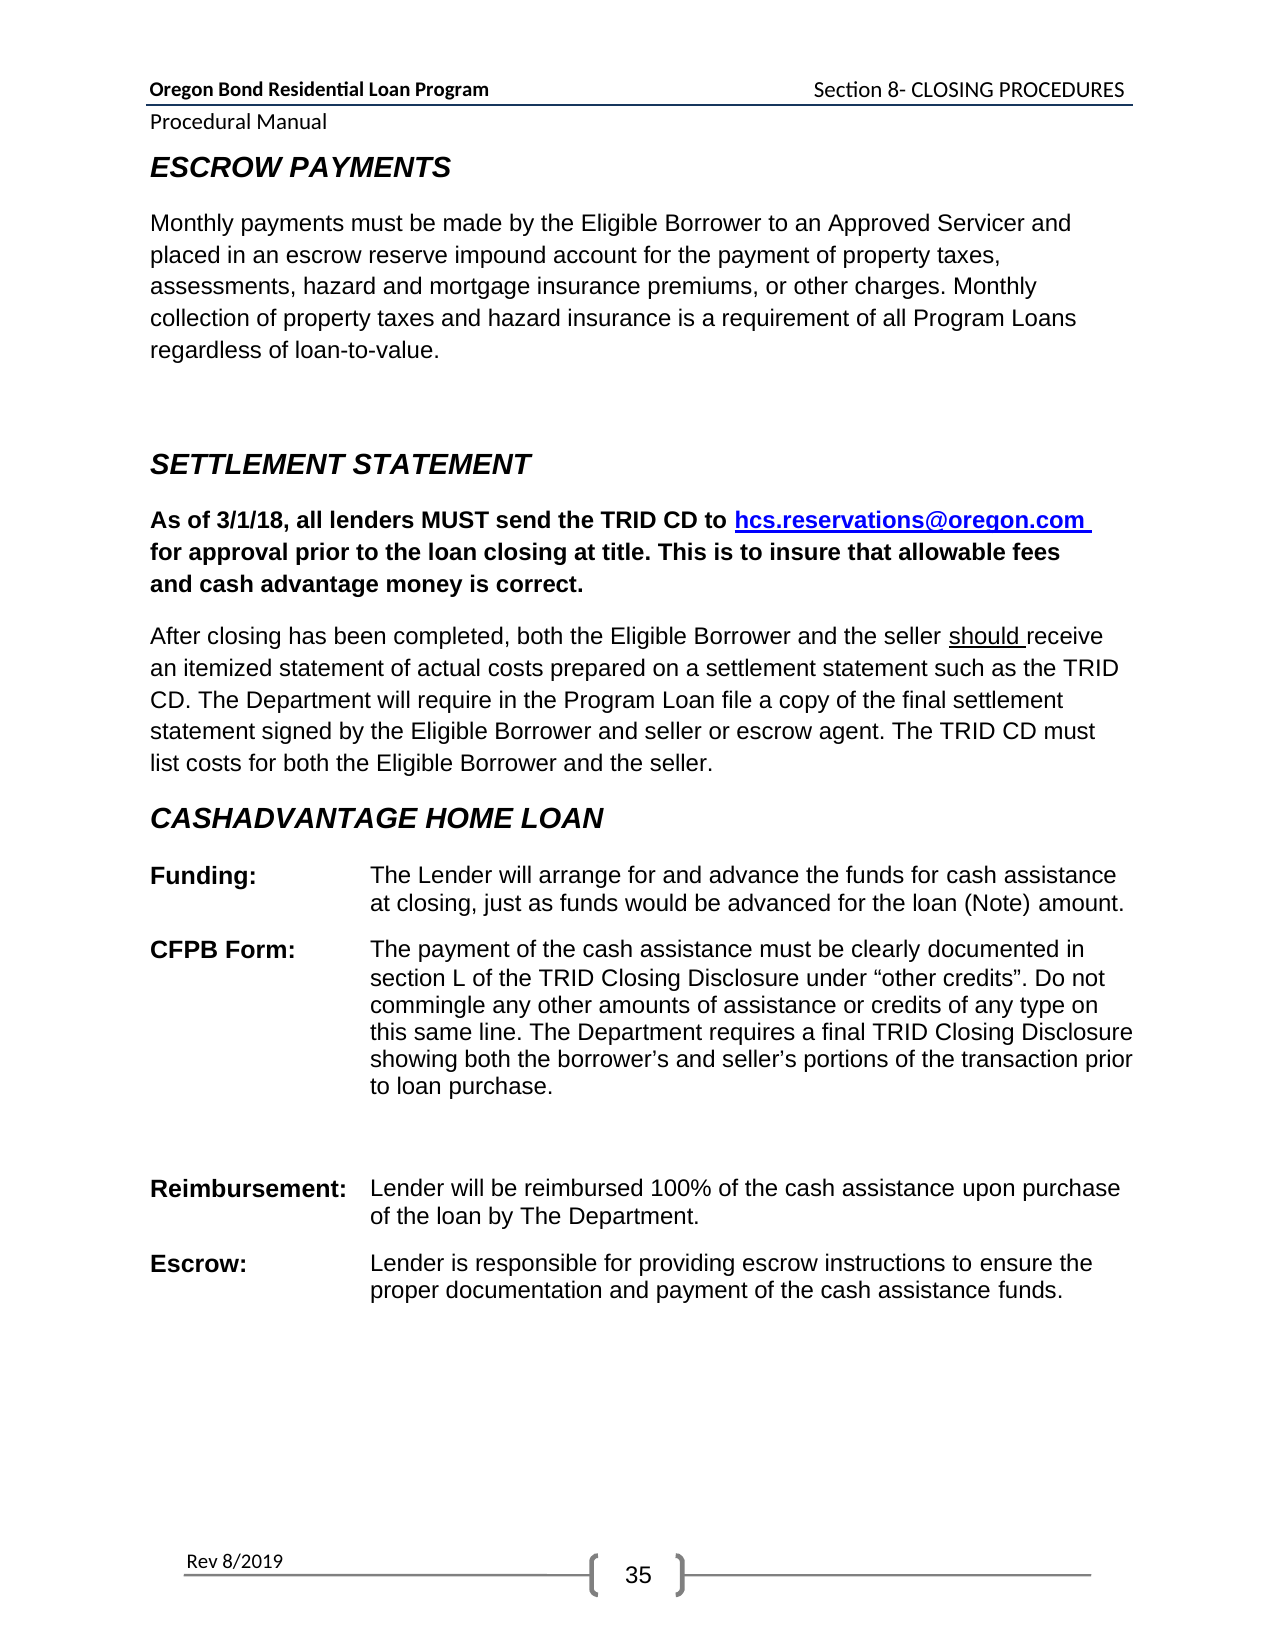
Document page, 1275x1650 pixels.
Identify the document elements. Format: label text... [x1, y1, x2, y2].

subtitle As of 3/1/18, all lenders MUST send the TRID CD to hcs.reservations@oregon.com for approval prior to the loan closing at title. This is to insure that allowable fees and cash advantage money is correct. [150, 506, 1109, 597]
subtitle SETTLEMENT STATEMENT [150, 447, 941, 481]
subtitle ESCROW PAYMENTS [150, 149, 941, 183]
text CFPB Form: The payment of the cash assistance must be clearly documented in section L of the TRID Closing Disclosure under “other credits”. Do not commingle any other amounts of assistance or credits of any type on this same line. The Department requires a final TRID Closing Disclosure showing both the borrower’s and seller’s portions of the transaction prior to loan purchase. [150, 936, 1135, 1099]
text Escrow: Lender is responsible for providing escrow instructions to ensure the proper documentation and payment of the cash assistance funds. [150, 1251, 1093, 1304]
text Funding: The Lender will arrange for and advance the funds for cash assistance at closing, just as funds would be advanced for the loan (Note) amount. [150, 863, 1125, 916]
text After closing has been completed, both the Eligible Borrower and the seller should receive an itemized statement of actual costs prepared on a settlement statement such as the TRID CD. The Department will require in the Program Loan file a copy of the final settlement statement signed by the Eligible Borrower and seller or escrow agent. The TRID CD must list costs for both the Eligible Borrower and the seller. [150, 622, 1123, 777]
text Reimbursement: Lender will be reimbursed 100% of the cash assistance upon purchase of the loan by The Department. [150, 1176, 1121, 1229]
text Monthly payments must be made by the Eligible Borrower to an Approved Servicer and placed in an escrow reserve impound account for the payment of property taxes, assessments, hazard and mortgage insurance premiums, or other charges. Monthly collection of property taxes and hazard insurance is a requirement of all Program Loans regardless of loan-to-value. [150, 209, 1080, 363]
subtitle CASHADVANTAGE HOME LOAN [150, 801, 941, 835]
text Procedural Manual [150, 107, 941, 135]
